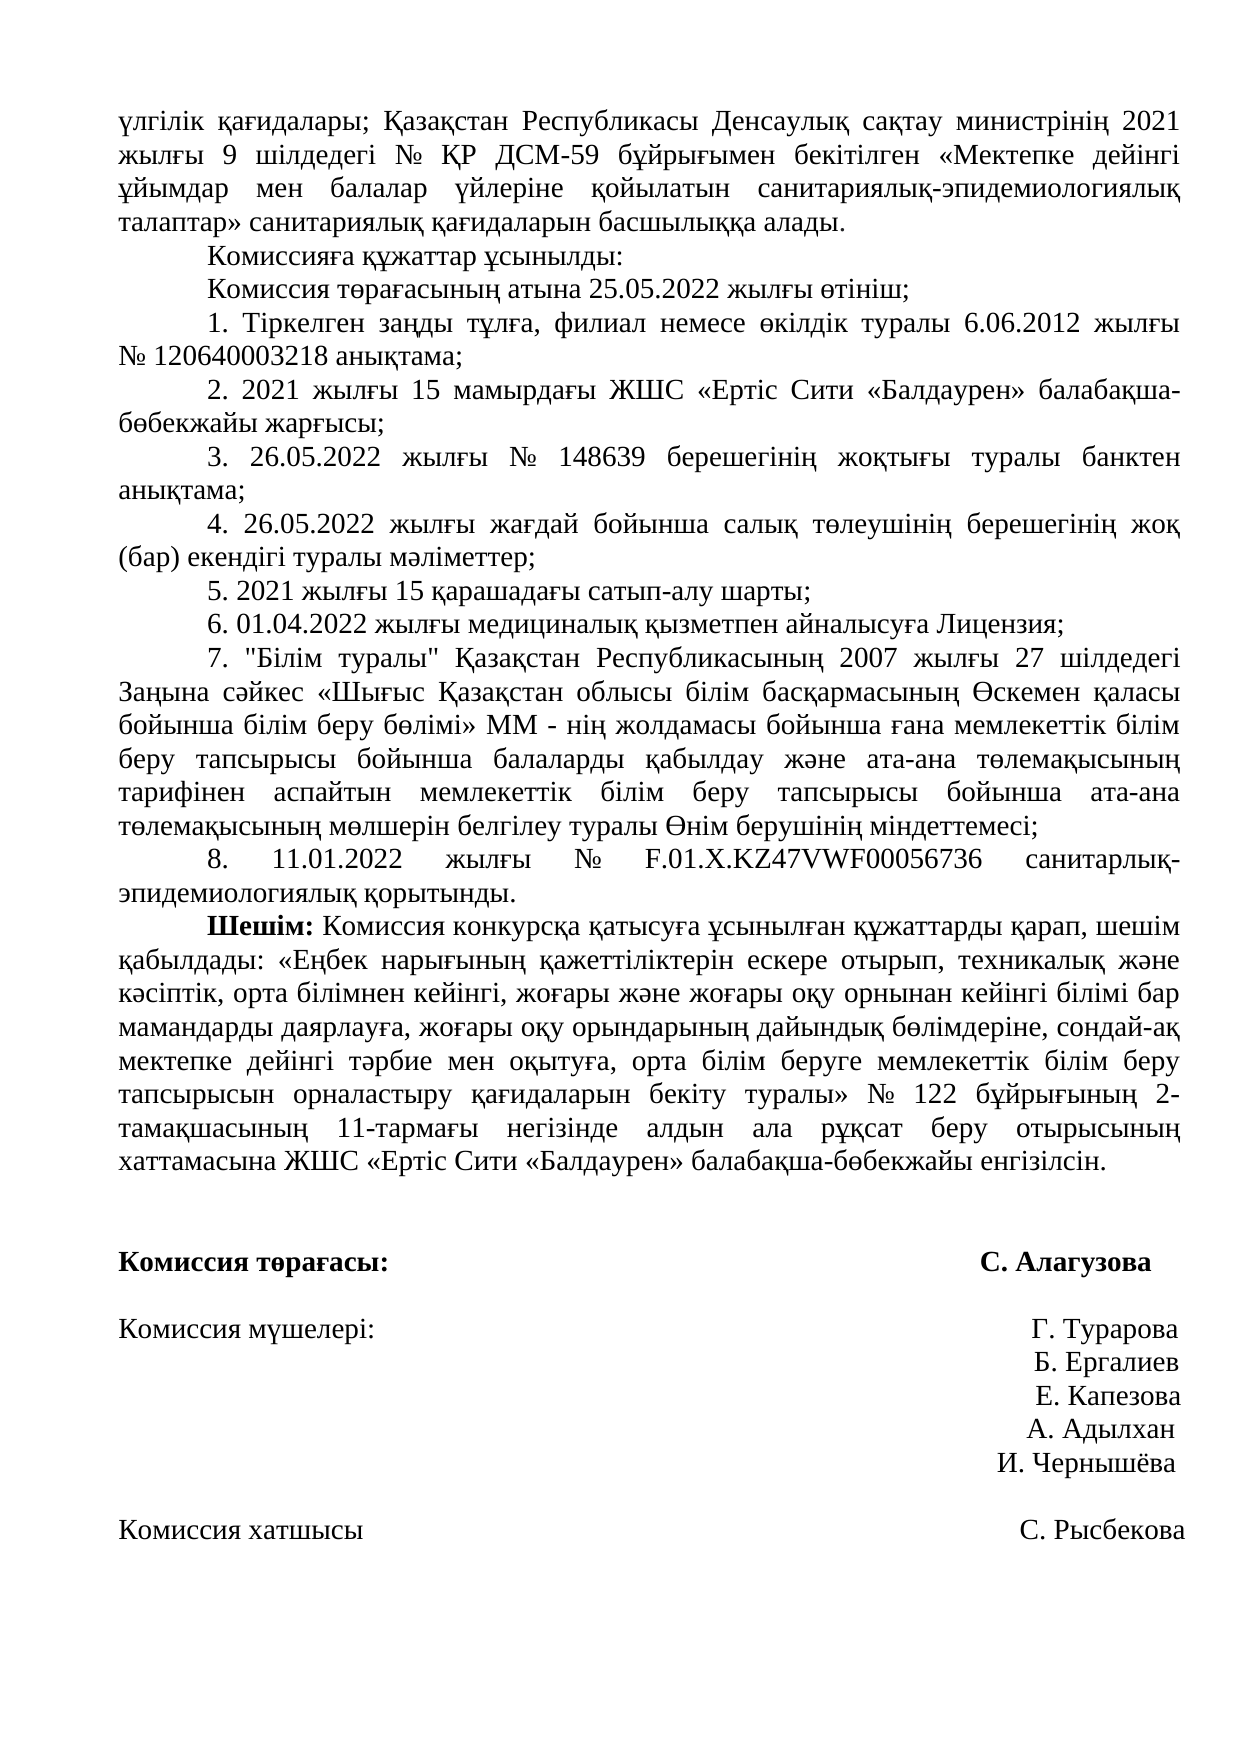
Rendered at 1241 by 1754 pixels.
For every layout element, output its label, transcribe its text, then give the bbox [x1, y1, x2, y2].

text И. Чернышёва [118, 1445, 1181, 1479]
text Шешім: Комиссия конкурсқа қатысуға ұсынылған құжаттарды қарап, шешім қабылдады: «Еңбек нарығының қажеттіліктерін ескере отырып, техникалық және кәсіптік, орта білімнен кейінгі, жоғары және жоғары оқу орнынан кейінгі білімі бар мамандарды даярлауға, жоғары оқу орындарының дайындық бөлімдеріне, сондай-ақ мектепке дейінгі тәрбие мен оқытуға, орта білім беруге мемлекеттік білім беру тапсырысын орналастыру қағидаларын бекіту туралы» № 122 бұйрығының 2-тамақшасының 11-тармағы негізінде алдын ала рұқсат беру отырысының хаттамасына ЖШС «Ертіс Сити «Балдаурен» балабақша-бөбекжайы енгізілсін. [118, 908, 1181, 1177]
text Б. Ергалиев [118, 1344, 1181, 1378]
text Комиссияға құжаттар ұсынылды: [118, 238, 1181, 271]
text 8. 11.01.2022 жылғы № F.01.X.KZ47VWF00056736 санитарлық-эпидемиологиялық қорытынды. [118, 841, 1181, 908]
text А. Адылхан [118, 1412, 1181, 1445]
text 6. 01.04.2022 жылғы медициналық қызметпен айналысуға Лицензия; [118, 607, 1181, 640]
text 7. "Білім туралы" Қазақстан Республикасының 2007 жылғы 27 шілдедегі Заңына сәйкес «Шығыс Қазақстан облысы білім басқармасының Өскемен қаласы бойынша білім беру бөлімі» ММ - нің жолдамасы бойынша ғана мемлекеттік білім беру тапсырысы бойынша балаларды қабылдау және ата-ана төлемақысының тарифінен аспайтын мемлекеттік білім беру тапсырысы бойынша ата-ана төлемақысының мөлшерін белгілеу туралы Өнім берушінің міндеттемесі; [118, 640, 1181, 841]
text Е. Капезова [118, 1378, 1181, 1412]
text 1. Тіркелген заңды тұлға, филиал немесе өкілдік туралы 6.06.2012 жылғы № 120640003218 анықтама; [118, 305, 1181, 372]
text 2. 2021 жылғы 15 мамырдағы ЖШС «Ертіс Сити «Балдаурен» балабақша-бөбекжайы жарғысы; [118, 372, 1181, 439]
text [118, 103, 1181, 238]
text 3. 26.05.2022 жылғы № 148639 берешегінің жоқтығы туралы банктен анықтама; [118, 439, 1181, 506]
text Комиссия төрағасы: С. Алагузова [118, 1244, 1181, 1277]
text Комиссия төрағасының атына 25.05.2022 жылғы өтініш; [118, 271, 1181, 305]
text 4. 26.05.2022 жылғы жағдай бойынша салық төлеушінің берешегінің жоқ (бар) екендігі туралы мәліметтер; [118, 506, 1181, 573]
text Комиссия хатшысы С. Рысбекова [118, 1512, 1196, 1546]
text Комиссия мүшелері: Г. Турарова [118, 1311, 1181, 1344]
text 5. 2021 жылғы 15 қарашадағы сатып-алу шарты; [118, 573, 1181, 607]
